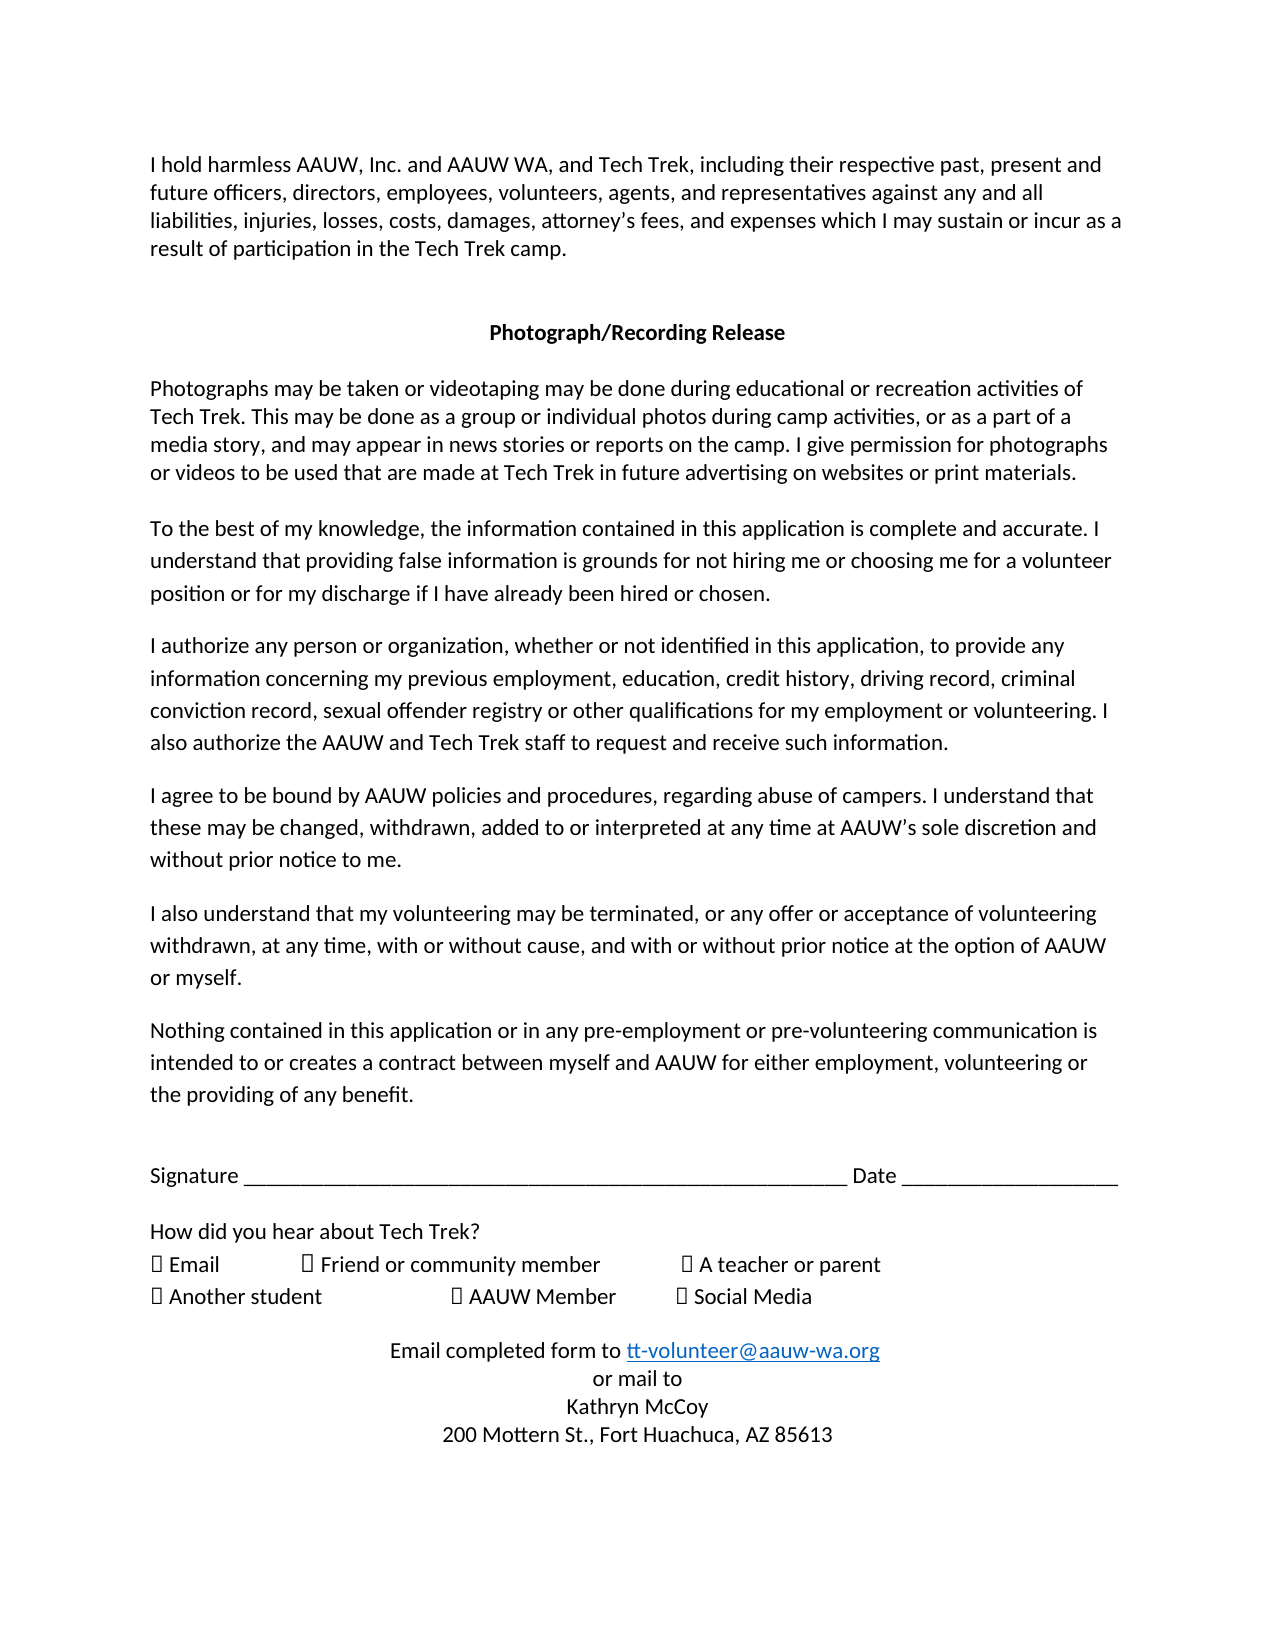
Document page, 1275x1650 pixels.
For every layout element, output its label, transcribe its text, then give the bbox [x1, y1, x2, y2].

text Photographs may be taken or videotaping may be done during educational or recreation activities of Tech Trek. This may be done as a group or individual photos during camp activities, or as a part of a media story, and may appear in news stories or reports on the camp. I give permission for photographs or videos to be used that are made at Tech Trek in future advertising on websites or print materials. [150, 374, 1125, 486]
text I agree to be bound by AAUW policies and procedures, regarding abuse of campers. I understand that these may be changed, withdrawn, added to or interpreted at any time at AAUW’s sole discretion and without prior notice to me. [150, 781, 1125, 874]
text I hold harmless AAUW, Inc. and AAUW WA, and Tech Trek, including their respective past, present and future officers, directors, employees, volunteers, agents, and representatives against any and all liabilities, injuries, losses, costs, damages, attorney’s fees, and expenses which I may sustain or incur as a result of participation in the Tech Trek camp. [150, 150, 1125, 262]
text How did you hear about Tech Trek? [150, 1217, 1125, 1246]
text  Email  Friend or community member  A teacher or parent [150, 1246, 1125, 1279]
text Email completed form to tt-volunteer@aauw-wa.org or mail to [150, 1336, 1125, 1392]
text Photograph/Recording Release [150, 318, 1125, 346]
text  Another student  AAUW Member  Social Media [150, 1279, 1125, 1311]
text Signature _____________________________________________________ Date ___________________ [150, 1161, 1125, 1189]
text Nothing contained in this application or in any pre-employment or pre-volunteering communication is intended to or creates a contract between myself and AAUW for either employment, volunteering or the providing of any benefit. [150, 1016, 1125, 1108]
text To the best of my knowledge, the information contained in this application is complete and accurate. I understand that providing false information is grounds for not hiring me or choosing me for a volunteer position or for my discharge if I have already been hired or chosen. [150, 514, 1125, 607]
text Kathryn McCoy [150, 1392, 1125, 1420]
text I authorize any person or organization, whether or not identified in this application, to provide any information concerning my previous employment, education, credit history, driving record, criminal conviction record, sexual offender registry or other qualifications for my employment or volunteering. I also authorize the AAUW and Tech Trek staff to request and receive such information. [150, 632, 1125, 756]
text 200 Mottern St., Fort Huachuca, AZ 85613 [150, 1420, 1125, 1448]
text I also understand that my volunteering may be terminated, or any offer or acceptance of volunteering withdrawn, at any time, with or without cause, and with or without prior notice at the option of AAUW or myself. [150, 899, 1125, 991]
